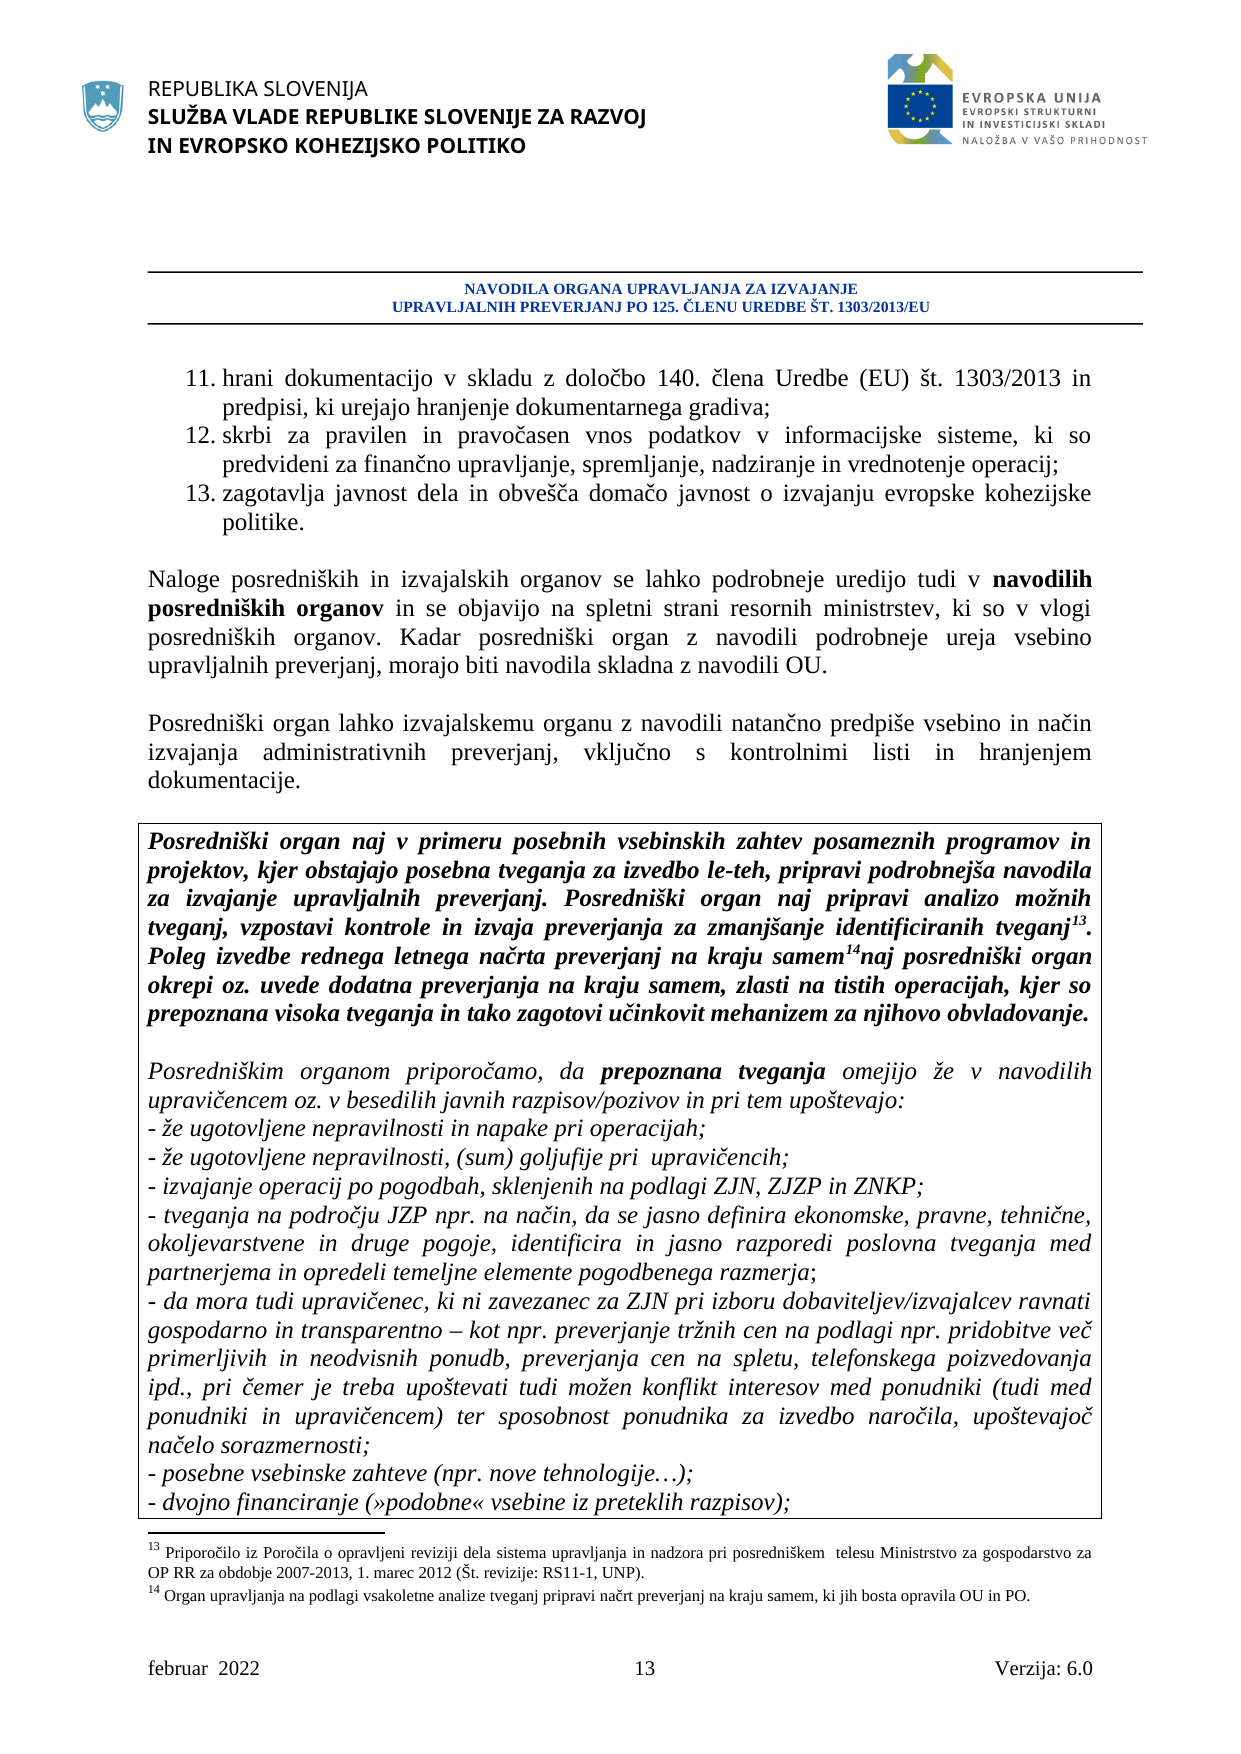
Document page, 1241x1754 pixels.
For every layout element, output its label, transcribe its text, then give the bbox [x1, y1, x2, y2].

list hrani dokumentacijo v skladu z določbo 140. člena Uredbe (EU) št. 1303/2013 in predpisi, ki urejajo hranjenje dokumentarnega gradiva; [185, 363, 1093, 420]
text - posebne vsebinske zahteve (npr. nove tehnologije…); [148, 1458, 1093, 1484]
text - da mora tudi upravičenec, ki ni zavezanec za ZJN pri izboru dobaviteljev/izvajalcev ravnati gospodarno in transparentno – kot npr. preverjanje tržnih cen na podlagi npr. pridobitve več primerljivih in neodvisnih ponudb, preverjanja cen na spletu, telefonskega poizvedovanja ipd., pri čemer je treba upoštevati tudi možen konflikt interesov med ponudniki (tudi med ponudniki in upravičencem) ter sposobnost ponudnika za izvedbo naročila, upoštevajoč načelo sorazmernosti; [148, 1286, 1093, 1458]
picture [76, 75, 127, 132]
text - izvajanje operacij po pogodbah, sklenjenih na podlagi ZJN, ZJZP in ZNKP; [148, 1171, 1093, 1200]
text - že ugotovljene nepravilnosti in napake pri operacijah; [148, 1113, 1093, 1142]
picture [821, 15, 1183, 191]
text Posredniški organ naj v primeru posebnih vsebinskih zahtev posameznih programov in projektov, kjer obstajajo posebna tveganja za izvedbo le-teh, pripravi podrobnejša navodila za izvajanje upravljalnih preverjanj. Posredniški organ naj pripravi analizo možnih tveganj, vzpostavi kontrole in izvaja preverjanja za zmanjšanje identificiranih tveganj. Poleg izvedbe rednega letnega načrta preverjanj na kraju samemnaj posredniški organ okrepi oz. uvede dodatna preverjanja na kraju samem, zlasti na tistih operacijah, kjer so prepoznana visoka tveganja in tako zagotovi učinkovit mehanizem za njihovo obvladovanje. [139, 824, 1101, 1027]
text Naloge posredniških in izvajalskih organov se lahko podrobneje uredijo tudi v navodilih posredniških organov in se objavijo na spletni strani resornih ministrstev, ki so v vlogi posredniških organov. Kadar posredniški organ z navodili podrobneje ureja vsebino upravljalnih preverjanj, morajo biti navodila skladna z navodili OU. [148, 564, 1093, 679]
list skrbi za pravilen in pravočasen vnos podatkov v informacijske sisteme, ki so predvideni za finančno upravljanje, spremljanje, nadziranje in vrednotenje operacij; [185, 420, 1093, 478]
text - dvojno financiranje (»podobne« vsebine iz preteklih razpisov); [139, 1484, 1101, 1518]
text Posredniškim organom priporočamo, da prepoznana tveganja omejijo že v navodilih upravičencem oz. v besedilih javnih razpisov/pozivov in pri tem upoštevajo: [148, 1056, 1093, 1113]
list zagotavlja javnost dela in obvešča domačo javnost o izvajanju evropske kohezijske politike. [185, 478, 1093, 535]
text - tveganja na področju JZP npr. na način, da se jasno definira ekonomske, pravne, tehnične, okoljevarstvene in druge pogoje, identificira in jasno razporedi poslovna tveganja med partnerjema in opredeli temeljne elemente pogodbenega razmerja; [148, 1200, 1093, 1286]
text Posredniški organ lahko izvajalskemu organu z navodili natančno predpiše vsebino in način izvajanja administrativnih preverjanj, vključno s kontrolnimi listi in hranjenjem dokumentacije. [148, 708, 1093, 794]
text - že ugotovljene nepravilnosti, (sum) goljufije pri upravičencih; [148, 1142, 1093, 1171]
